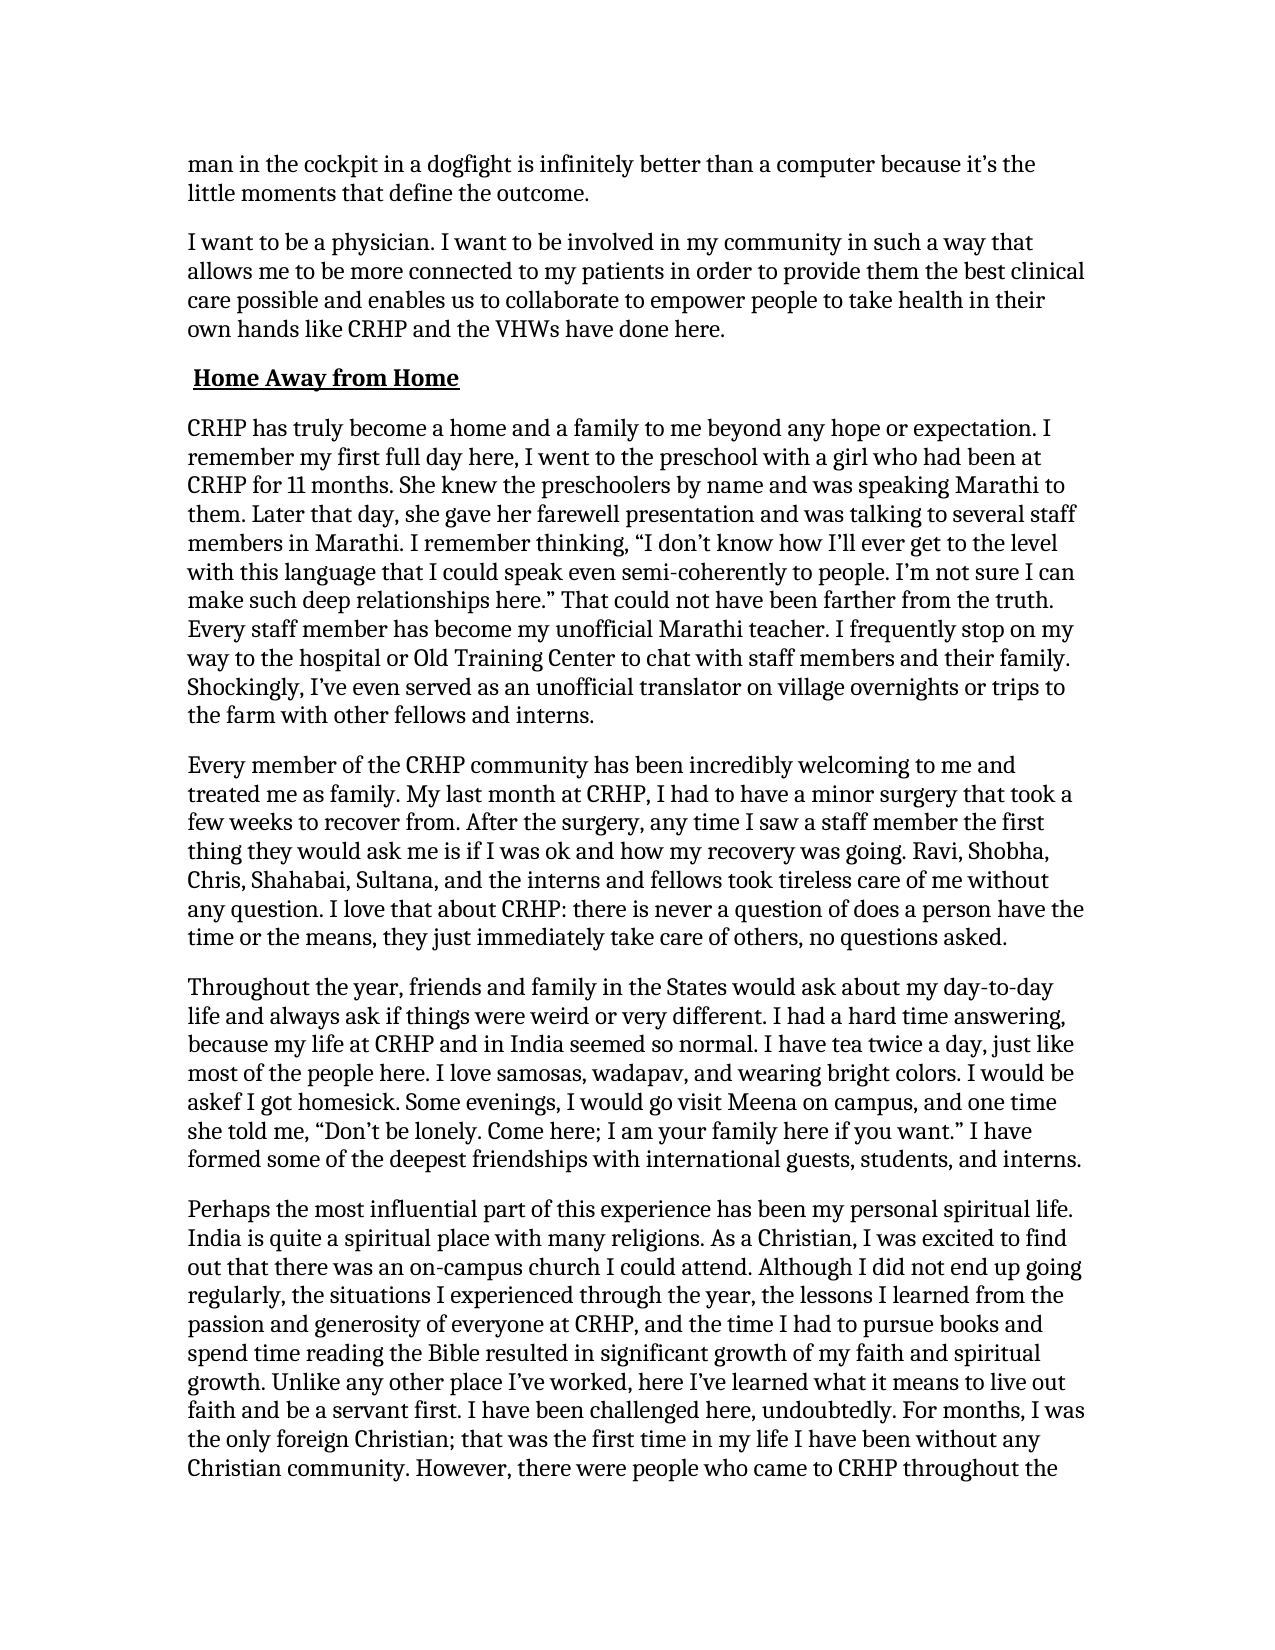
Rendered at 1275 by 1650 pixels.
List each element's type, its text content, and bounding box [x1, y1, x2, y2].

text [187, 150, 1087, 207]
text CRHP has truly become a home and a family to me beyond any hope or expectation. I remember my first full day here, I went to the preschool with a girl who had been at CRHP for 11 months. She knew the preschoolers by name and was speaking Marathi to them. Later that day, she gave her farewell presentation and was talking to several staff members in Marathi. I remember thinking, “I don’t know how I’ll ever get to the level with this language that I could speak even semi-coherently to people. I’m not sure I can make such deep relationships here.” That could not have been farther from the truth. Every staff member has become my unofficial Marathi teacher. I frequently stop on my way to the hospital or Old Training Center to chat with staff members and their family. Shockingly, I’ve even served as an unofficial translator on village overnights or trips to the farm with other fellows and interns. [187, 414, 1087, 730]
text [187, 1195, 1087, 1482]
text Every member of the CRHP community has been incredibly welcoming to me and treated me as family. My last month at CRHP, I had to have a minor surgery that took a few weeks to recover from. After the surgery, any time I saw a staff member the first thing they would ask me is if I was ok and how my recovery was going. Ravi, Shobha, Chris, Shahabai, Sultana, and the interns and fellows took tireless care of me without any question. I love that about CRHP: there is never a question of does a person have the time or the means, they just immediately take care of others, no questions asked. [187, 751, 1087, 952]
text Home Away from Home [187, 364, 1087, 393]
text I want to be a physician. I want to be involved in my community in such a way that allows me to be more connected to my patients in order to provide them the best clinical care possible and enables us to collaborate to empower people to take health in their own hands like CRHP and the VHWs have done here. [187, 228, 1087, 343]
text Throughout the year, friends and family in the States would ask about my day-to-day life and always ask if things were weird or very different. I had a hard time answering, because my life at CRHP and in India seemed so normal. I have tea twice a day, just like most of the people here. I love samosas, wadapav, and wearing bright colors. I would be askef I got homesick. Some evenings, I would go visit Meena on campus, and one time she told me, “Don’t be lonely. Come here; I am your family here if you want.” I have formed some of the deepest friendships with international guests, students, and interns. [187, 973, 1087, 1174]
